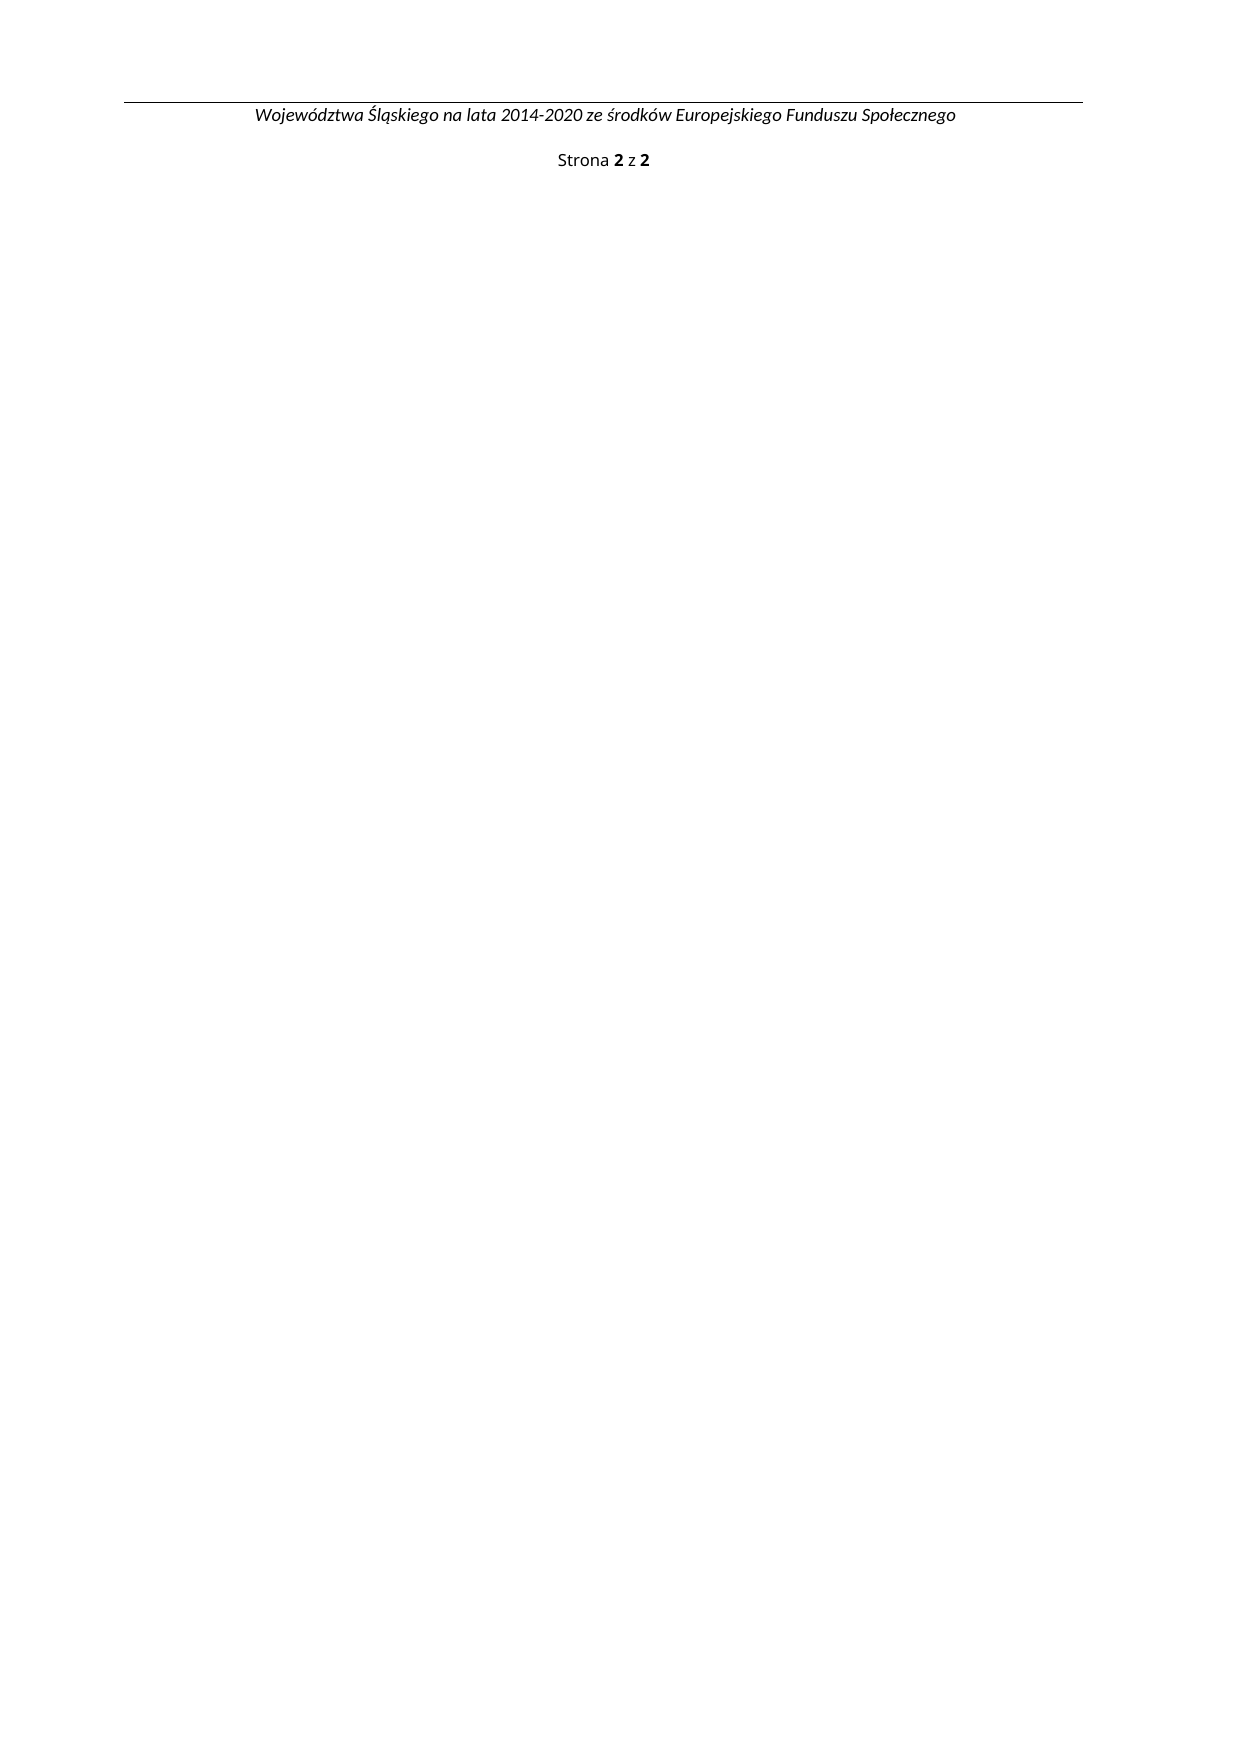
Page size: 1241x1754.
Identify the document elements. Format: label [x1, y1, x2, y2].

table_header [124, 103, 1083, 172]
